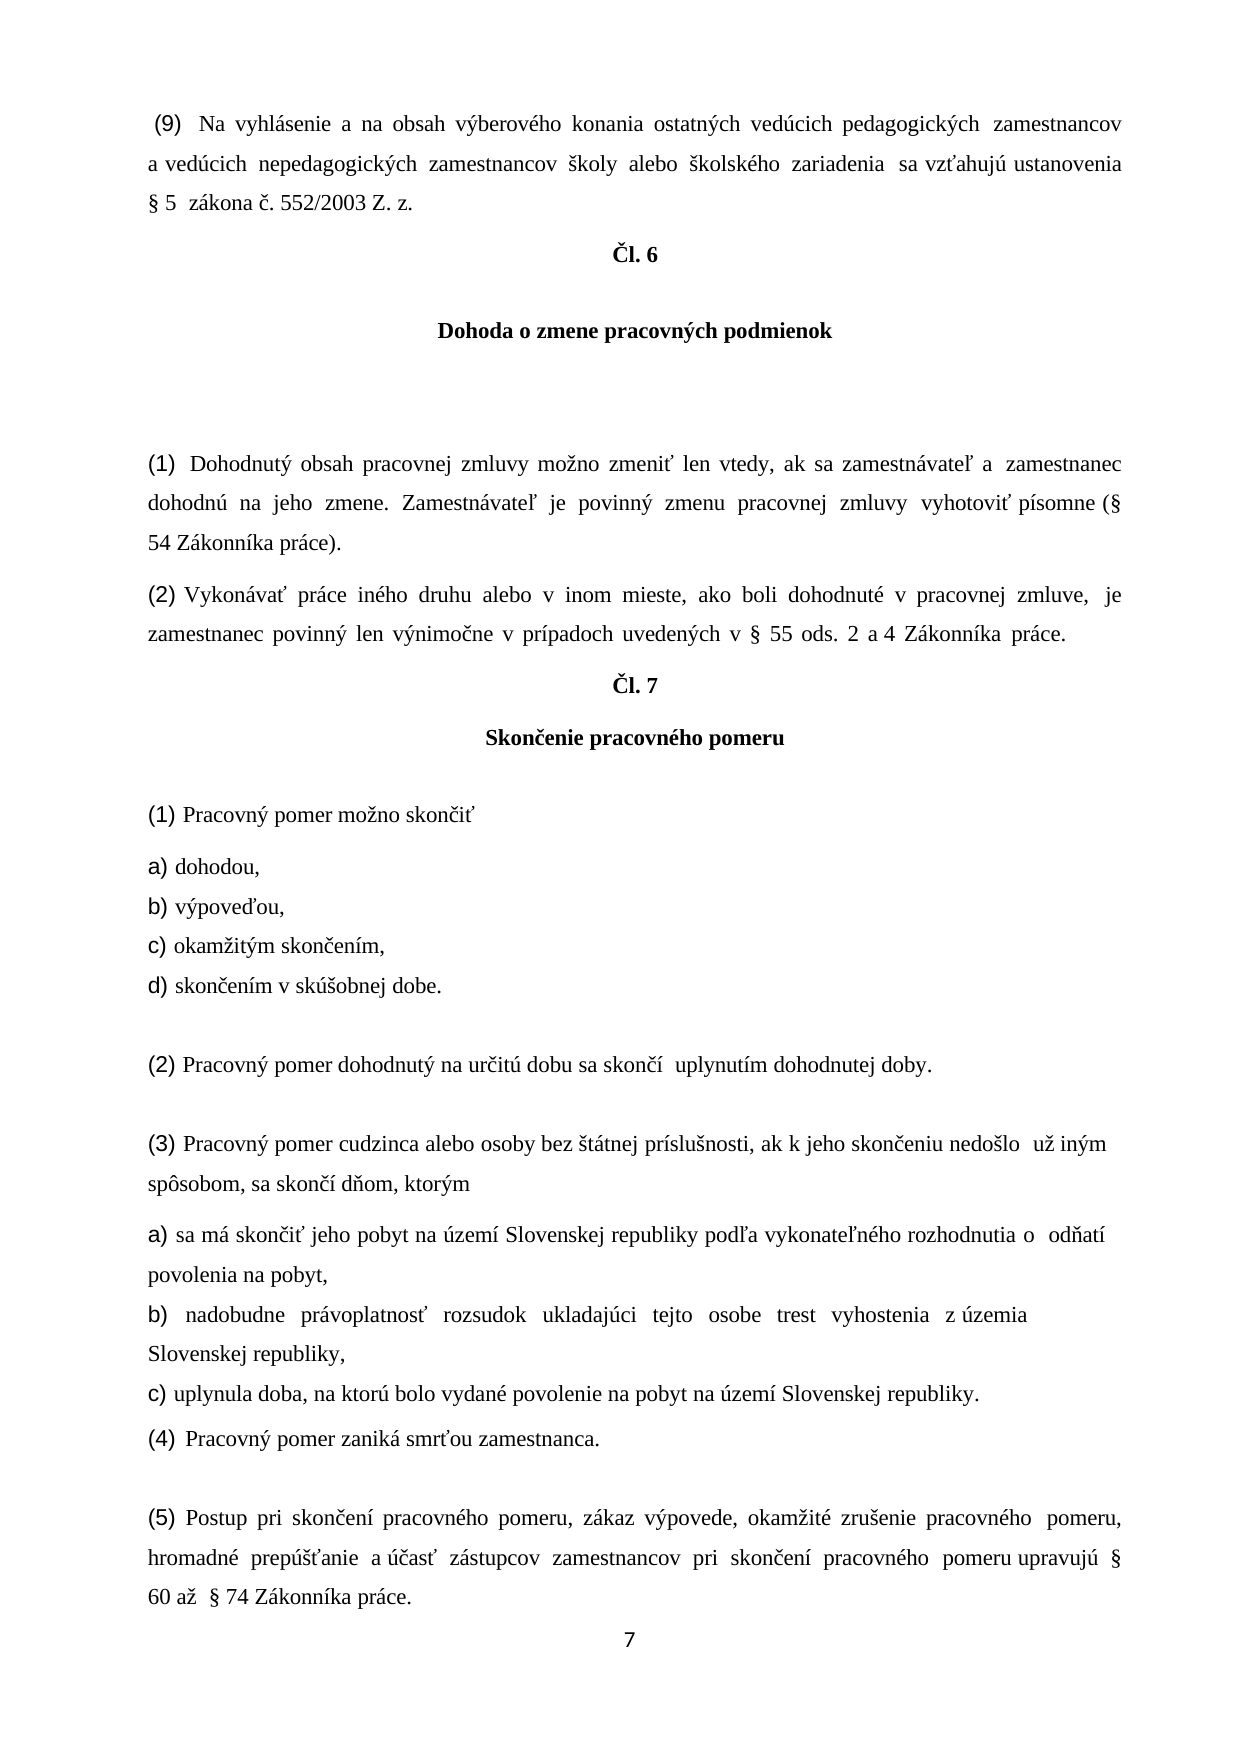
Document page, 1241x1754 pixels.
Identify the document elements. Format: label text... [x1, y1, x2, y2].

list Pracovný pomer cudzinca alebo osoby bez štátnej príslušnosti, ak k jeho skončeniu nedošlo už iným spôsobom, sa skončí dňom, ktorým [148, 1130, 1122, 1196]
list dohodou, [148, 853, 1134, 879]
text Skončenie pracovného pomeru [265, 724, 1004, 750]
list výpoveďou, [148, 893, 1134, 919]
text Dohoda o zmene pracovných podmienok [265, 317, 1004, 344]
list Pracovný pomer zaniká smrťou zamestnanca. [148, 1425, 1134, 1451]
list uplynula doba, na ktorú bolo vydané povolenie na pobyt na území Slovenskej republiky. [148, 1380, 1134, 1406]
list skončením v skúšobnej dobe. [148, 972, 1134, 999]
list sa má skončiť jeho pobyt na území Slovenskej republiky podľa vykonateľného rozhodnutia o odňatí povolenia na pobyt, [148, 1221, 1122, 1287]
text Čl. 6 [265, 241, 1004, 267]
text Čl. 7 [265, 672, 1004, 698]
list nadobudne právoplatnosť rozsudok ukladajúci tejto osobe trest vyhostenia z územia Slovenskej republiky, [148, 1301, 1122, 1366]
list Na vyhlásenie a na obsah výberového konania ostatných vedúcich pedagogických zamestnancov a vedúcich nepedagogických zamestnancov školy alebo školského zariadenia sa vzťahujú ustanovenia § 5 zákona č. 552/2003 Z. z. [148, 110, 1122, 216]
list Dohodnutý obsah pracovnej zmluvy možno zmeniť len vtedy, ak sa zamestnávateľ a zamestnanec dohodnú na jeho zmene. Zamestnávateľ je povinný zmenu pracovnej zmluvy vyhotoviť písomne (§ 54 Zákonníka práce). [148, 450, 1122, 555]
list Pracovný pomer dohodnutý na určitú dobu sa skončí uplynutím dohodnutej doby. [148, 1051, 1134, 1078]
list Vykonávať práce iného druhu alebo v inom mieste, ako boli dohodnuté v pracovnej zmluve, je zamestnanec povinný len výnimočne v prípadoch uvedených v § 55 ods. 2 a 4 Zákonníka práce. [148, 581, 1123, 647]
list Postup pri skončení pracovného pomeru, zákaz výpovede, okamžité zrušenie pracovného pomeru, hromadné prepúšťanie a účasť zástupcov zamestnancov pri skončení pracovného pomeru upravujú § 60 až § 74 Zákonníka práce. [148, 1504, 1122, 1609]
list okamžitým skončením, [148, 932, 1134, 959]
list Pracovný pomer možno skončiť [148, 801, 1134, 827]
